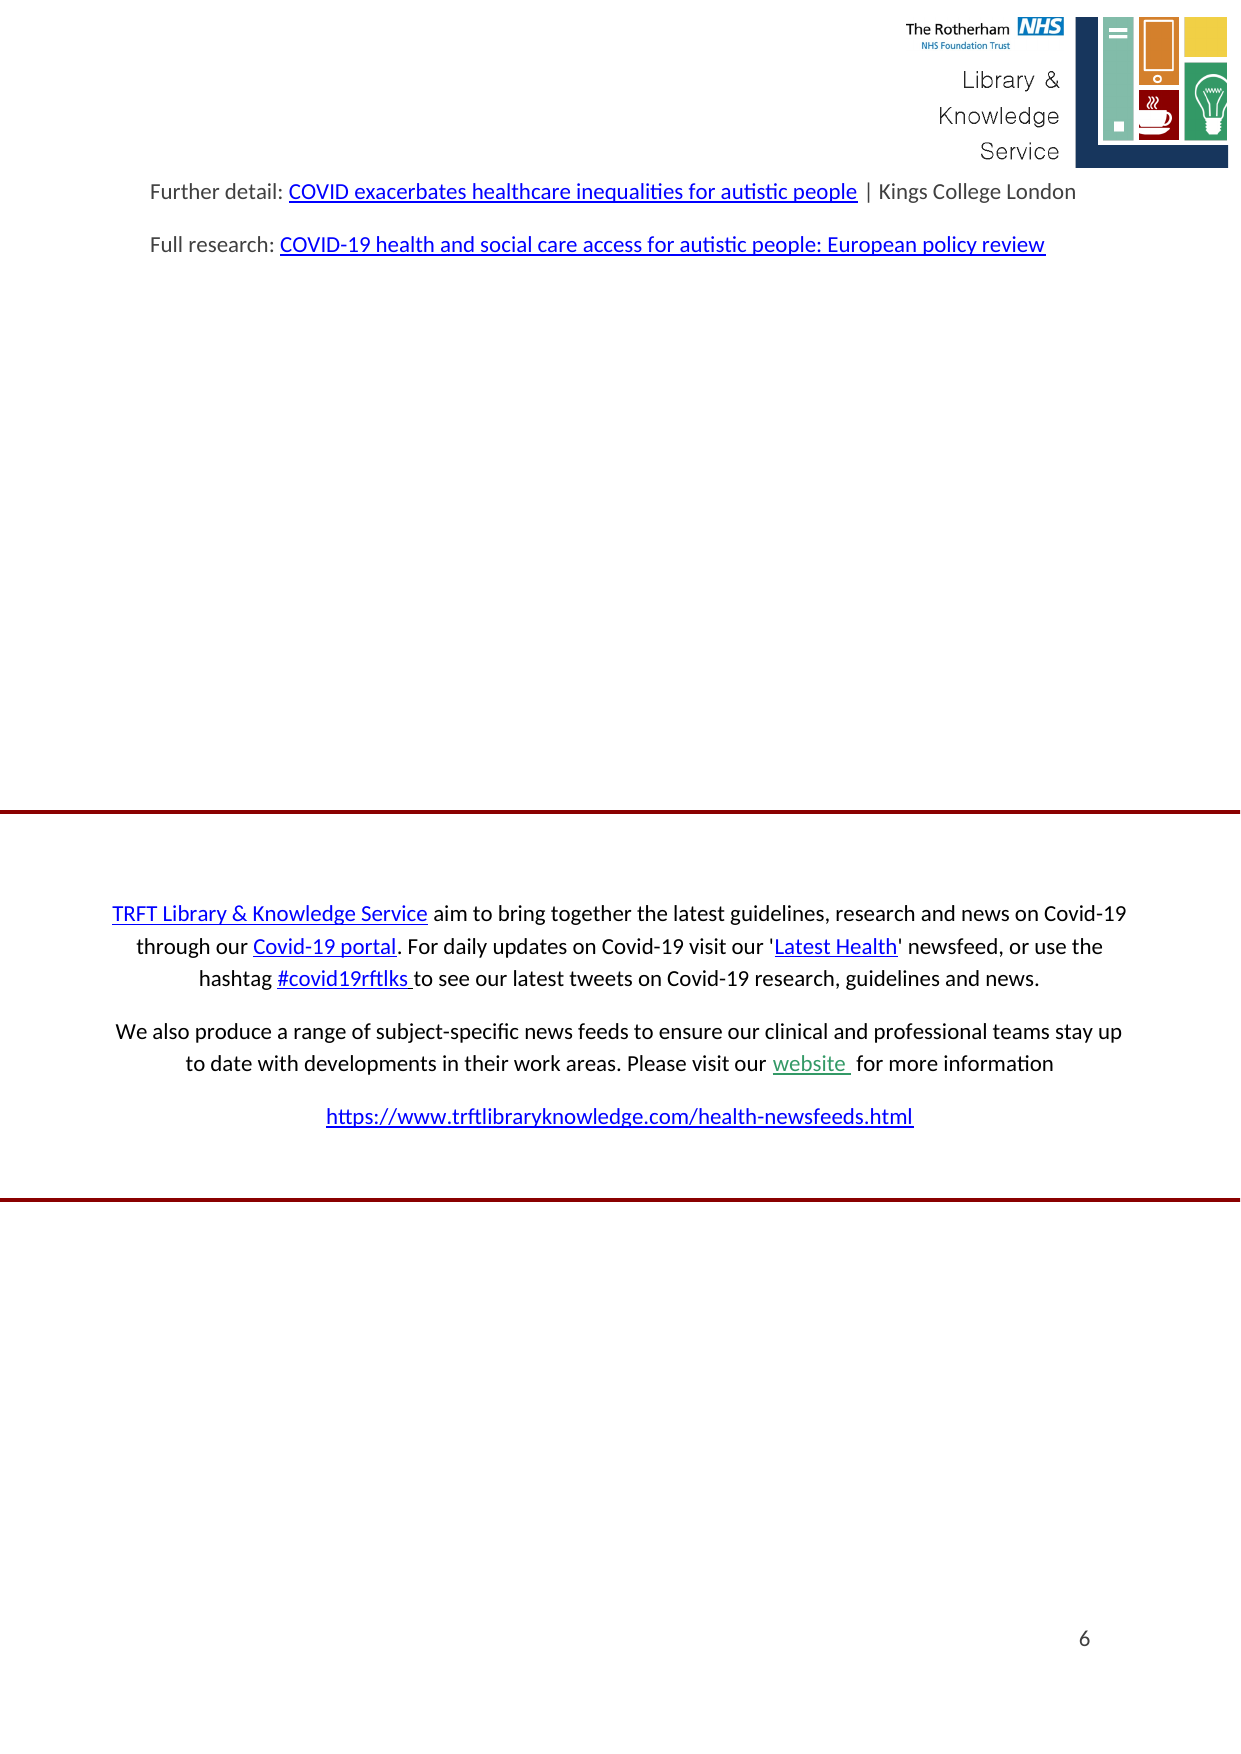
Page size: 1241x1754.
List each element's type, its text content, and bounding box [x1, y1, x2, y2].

text Full research: COVID-19 health and social care access for autistic people: European policy review [150, 230, 1090, 258]
picture [902, 17, 1229, 177]
text Further detail: COVID exacerbates healthcare inequalities for autistic people | Kings College London [150, 177, 1090, 205]
